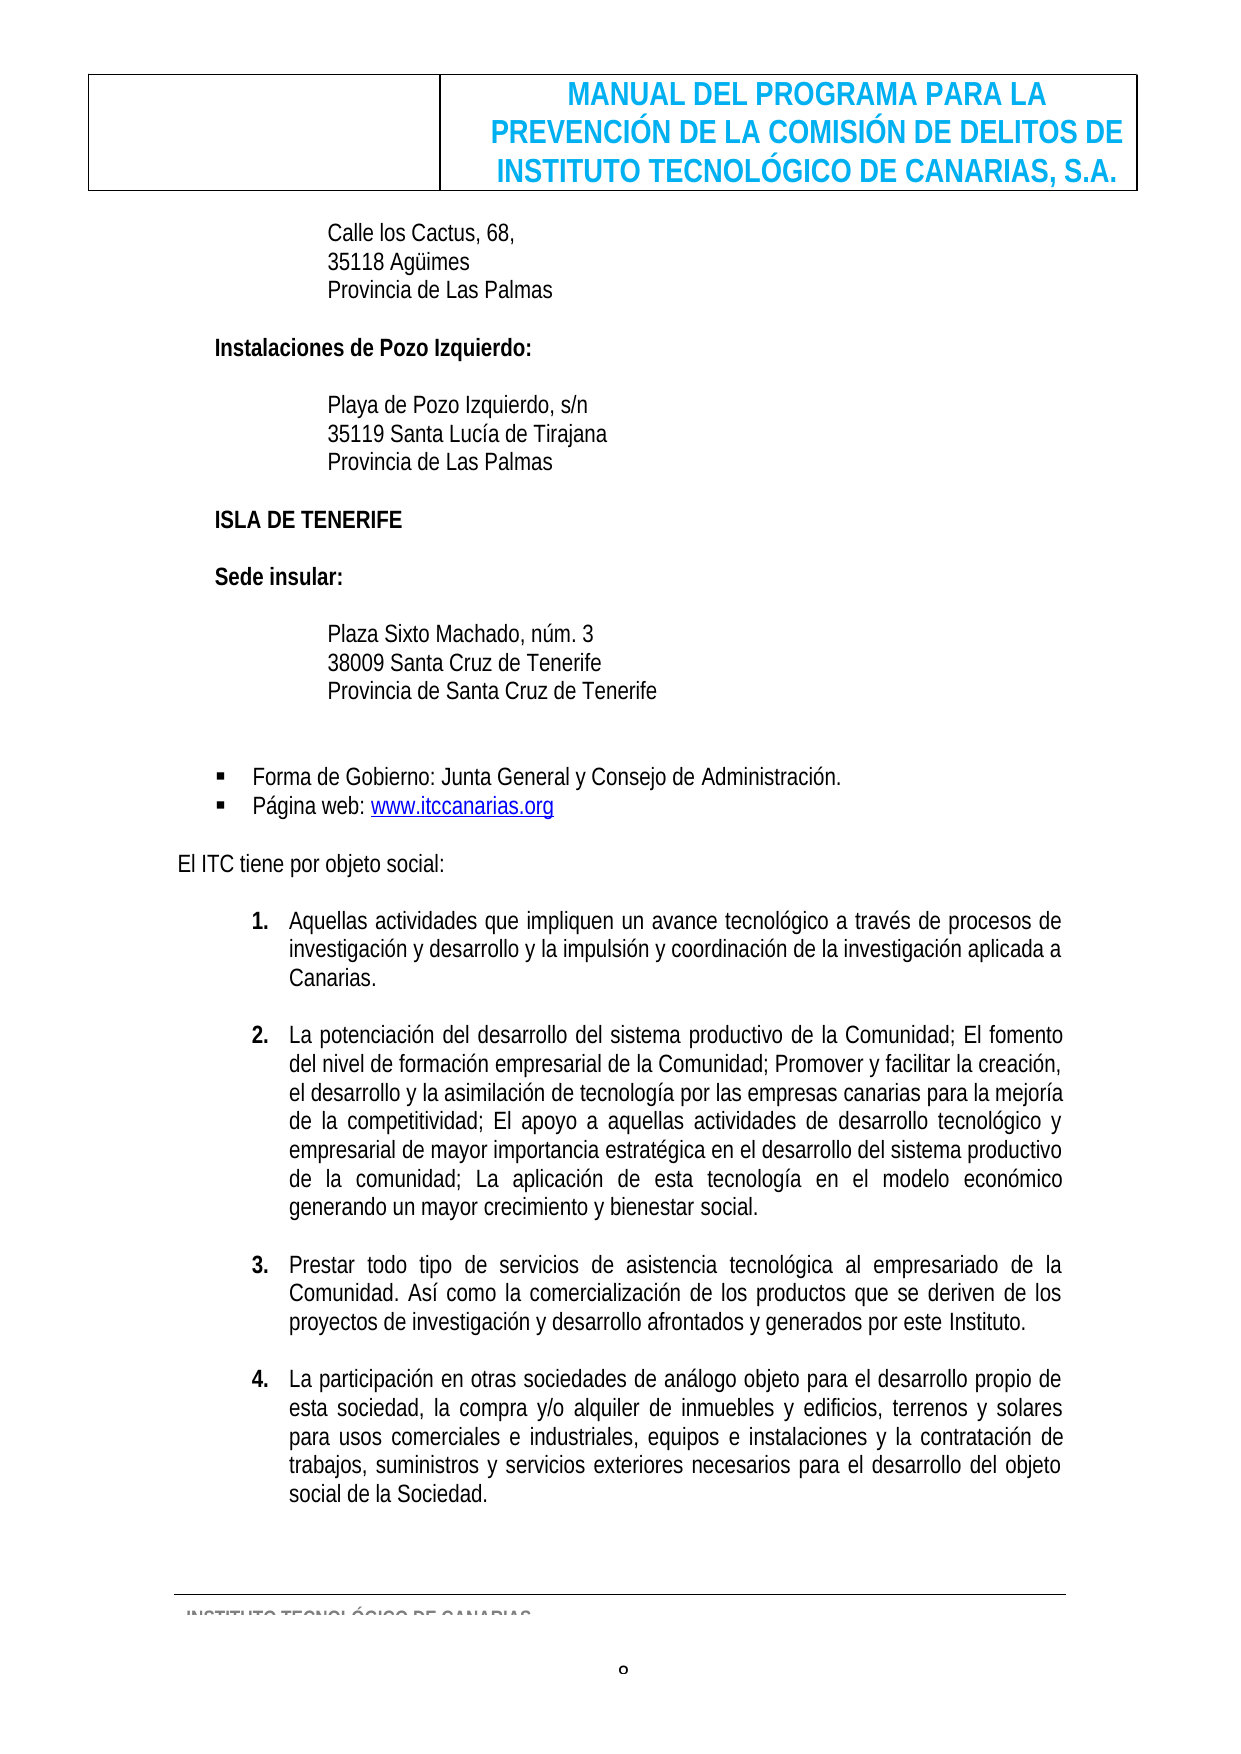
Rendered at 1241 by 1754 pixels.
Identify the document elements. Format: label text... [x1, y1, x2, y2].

text Plaza Sixto Machado, núm. 3 38009 Santa Cruz de Tenerife [327, 619, 603, 677]
list Aquellas actividades que impliquen un avance tecnológico a través de procesos de investigación y desarrollo y la impulsión y coordinación de la investigación aplicada a Canarias. [252, 906, 1063, 992]
text Calle los Cactus, 68, 35118 Agüimes Provincia de Las Palmas [327, 218, 554, 304]
list Forma de Gobierno: Junta General y Consejo de Administración. [214, 763, 1151, 791]
list La participación en otras sociedades de análogo objeto para el desarrollo propio de esta sociedad, la compra y/o alquiler de inmuebles y edificios, terrenos y solares para usos comerciales e industriales, equipos e instalaciones y la contratación de trabajos, suministros y servicios exteriores necesarios para el desarrollo del objeto social de la Sociedad. [252, 1364, 1063, 1507]
subtitle Sede insular: [214, 562, 1151, 591]
subtitle Instalaciones de Pozo Izquierdo: [214, 333, 1151, 361]
list Página web: www.itccanarias.org [214, 791, 1151, 820]
subtitle ISLA DE TENERIFE [214, 505, 1151, 533]
text Playa de Pozo Izquierdo, s/n 35119 Santa Lucía de Tirajana Provincia de Las Palmas [327, 390, 609, 476]
text Provincia de Santa Cruz de Tenerife [327, 677, 1151, 705]
list La potenciación del desarrollo del sistema productivo de la Comunidad; El fomento del nivel de formación empresarial de la Comunidad; Promover y facilitar la creación, el desarrollo y la asimilación de tecnología por las empresas canarias para la mejoría de la competitividad; El apoyo a aquellas actividades de desarrollo tecnológico y empresarial de mayor importancia estratégica en el desarrollo del sistema productivo de la comunidad; La aplicación de esta tecnología en el modelo económico generando un mayor crecimiento y bienestar social. [252, 1020, 1063, 1221]
text El ITC tiene por objeto social: [177, 848, 1151, 877]
list Prestar todo tipo de servicios de asistencia tecnológica al empresariado de la Comunidad. Así como la comercialización de los productos que se deriven de los proyectos de investigación y desarrollo afrontados y generados por este Instituto. [252, 1249, 1063, 1336]
